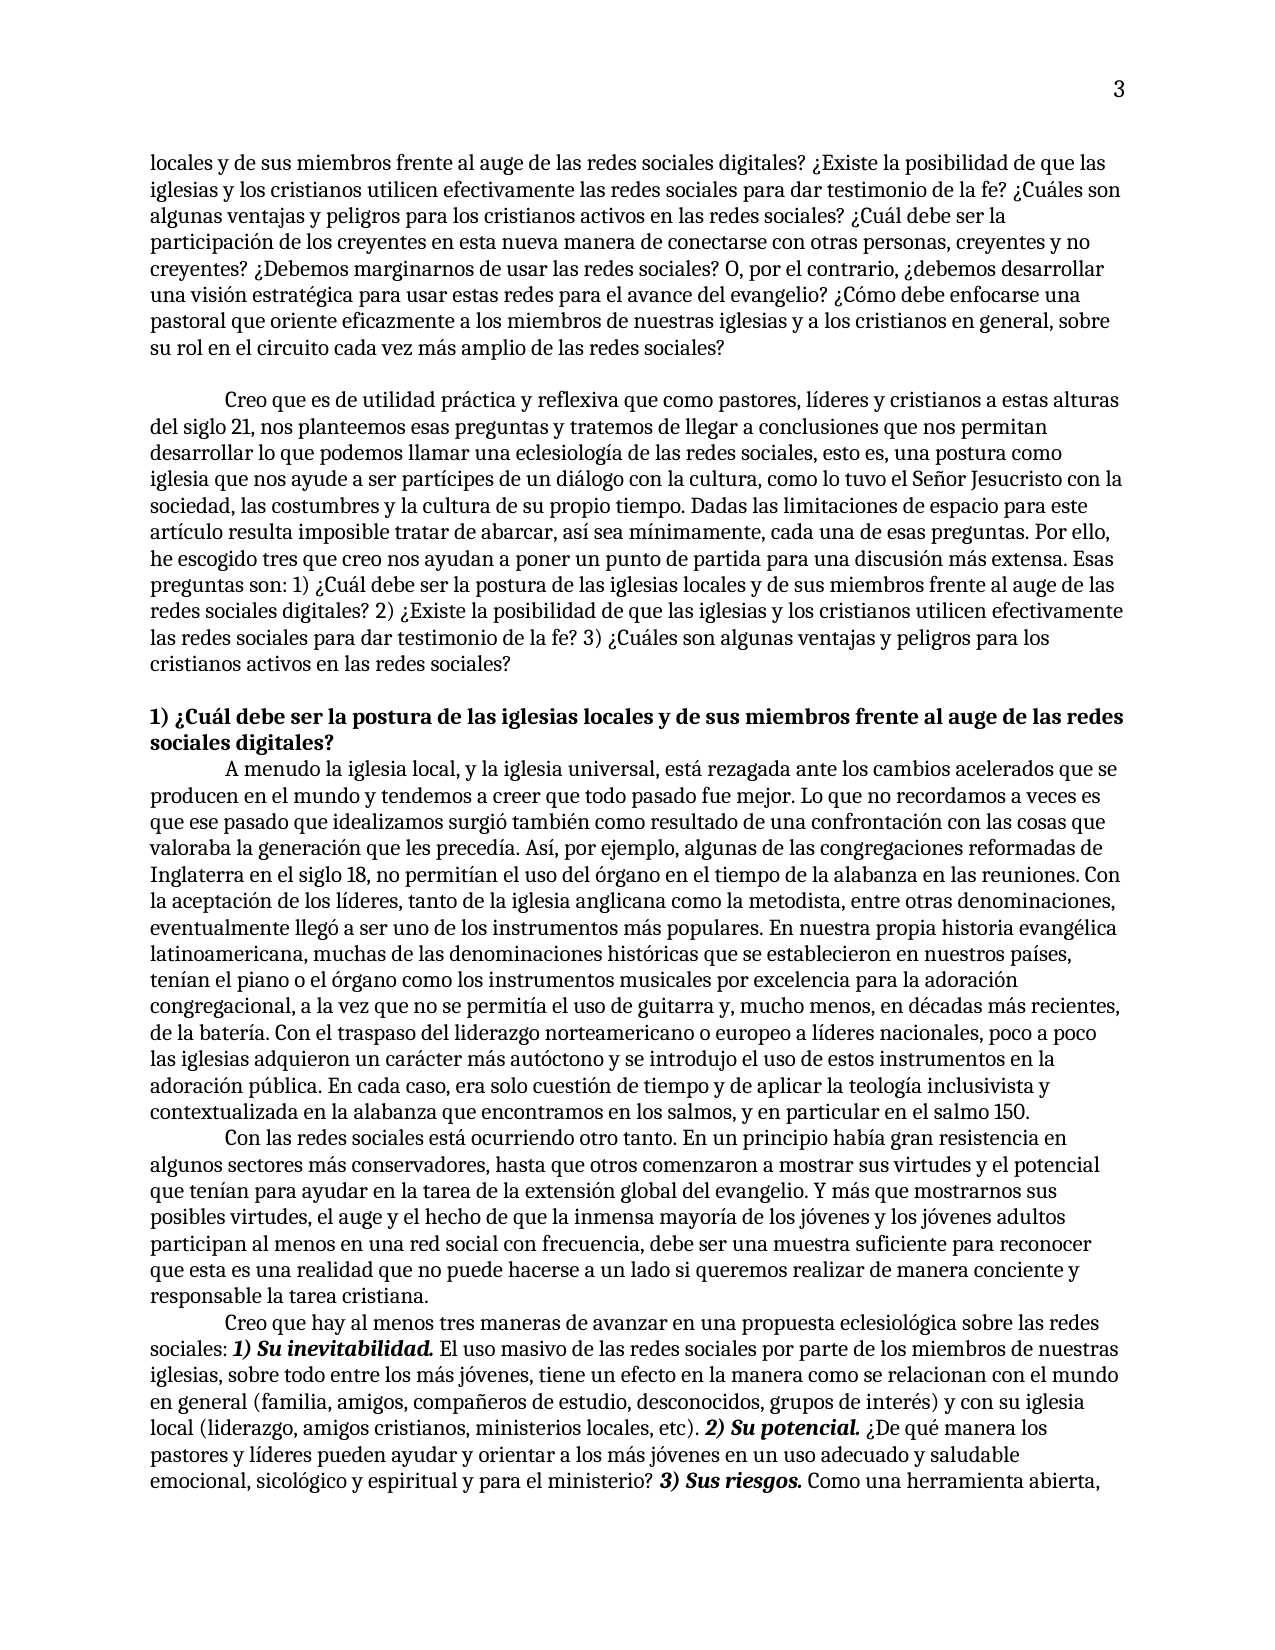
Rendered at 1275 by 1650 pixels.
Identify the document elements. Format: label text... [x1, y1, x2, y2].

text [150, 1309, 1125, 1494]
text 1) ¿Cuál debe ser la postura de las iglesias locales y de sus miembros frente al auge de las redes sociales digitales? [150, 703, 1125, 756]
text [150, 150, 1125, 361]
text Con las redes sociales está ocurriendo otro tanto. En un principio había gran resistencia en algunos sectores más conservadores, hasta que otros comenzaron a mostrar sus virtudes y el potencial que tenían para ayudar en la tarea de la extensión global del evangelio. Y más que mostrarnos sus posibles virtudes, el auge y el hecho de que la inmensa mayoría de los jóvenes y los jóvenes adultos participan al menos en una red social con frecuencia, debe ser una muestra suficiente para reconocer que esta es una realidad que no puede hacerse a un lado si queremos realizar de manera conciente y responsable la tarea cristiana. [150, 1125, 1125, 1309]
text A menudo la iglesia local, y la iglesia universal, está rezagada ante los cambios acelerados que se producen en el mundo y tendemos a creer que todo pasado fue mejor. Lo que no recordamos a veces es que ese pasado que idealizamos surgió también como resultado de una confrontación con las cosas que valoraba la generación que les precedía. Así, por ejemplo, algunas de las congregaciones reformadas de Inglaterra en el siglo 18, no permitían el uso del órgano en el tiempo de la alabanza en las reuniones. Con la aceptación de los líderes, tanto de la iglesia anglicana como la metodista, entre otras denominaciones, eventualmente llegó a ser uno de los instrumentos más populares. En nuestra propia historia evangélica latinoamericana, muchas de las denominaciones históricas que se establecieron en nuestros países, tenían el piano o el órgano como los instrumentos musicales por excelencia para la adoración congregacional, a la vez que no se permitía el uso de guitarra y, mucho menos, en décadas más recientes, de la batería. Con el traspaso del liderazgo norteamericano o europeo a líderes nacionales, poco a poco las iglesias adquieron un carácter más autóctono y se introdujo el uso de estos instrumentos en la adoración pública. En cada caso, era solo cuestión de tiempo y de aplicar la teología inclusivista y contextualizada en la alabanza que encontramos en los salmos, y en particular en el salmo 150. [150, 756, 1125, 1125]
text Creo que es de utilidad práctica y reflexiva que como pastores, líderes y cristianos a estas alturas del siglo 21, nos planteemos esas preguntas y tratemos de llegar a conclusiones que nos permitan desarrollar lo que podemos llamar una eclesiología de las redes sociales, esto es, una postura como iglesia que nos ayude a ser partícipes de un diálogo con la cultura, como lo tuvo el Señor Jesucristo con la sociedad, las costumbres y la cultura de su propio tiempo. Dadas las limitaciones de espacio para este artículo resulta imposible tratar de abarcar, así sea mínimamente, cada una de esas preguntas. Por ello, he escogido tres que creo nos ayudan a poner un punto de partida para una discusión más extensa. Esas preguntas son: 1) ¿Cuál debe ser la postura de las iglesias locales y de sus miembros frente al auge de las redes sociales digitales? 2) ¿Existe la posibilidad de que las iglesias y los cristianos utilicen efectivamente las redes sociales para dar testimonio de la fe? 3) ¿Cuáles son algunas ventajas y peligros para los cristianos activos en las redes sociales? [150, 387, 1125, 677]
